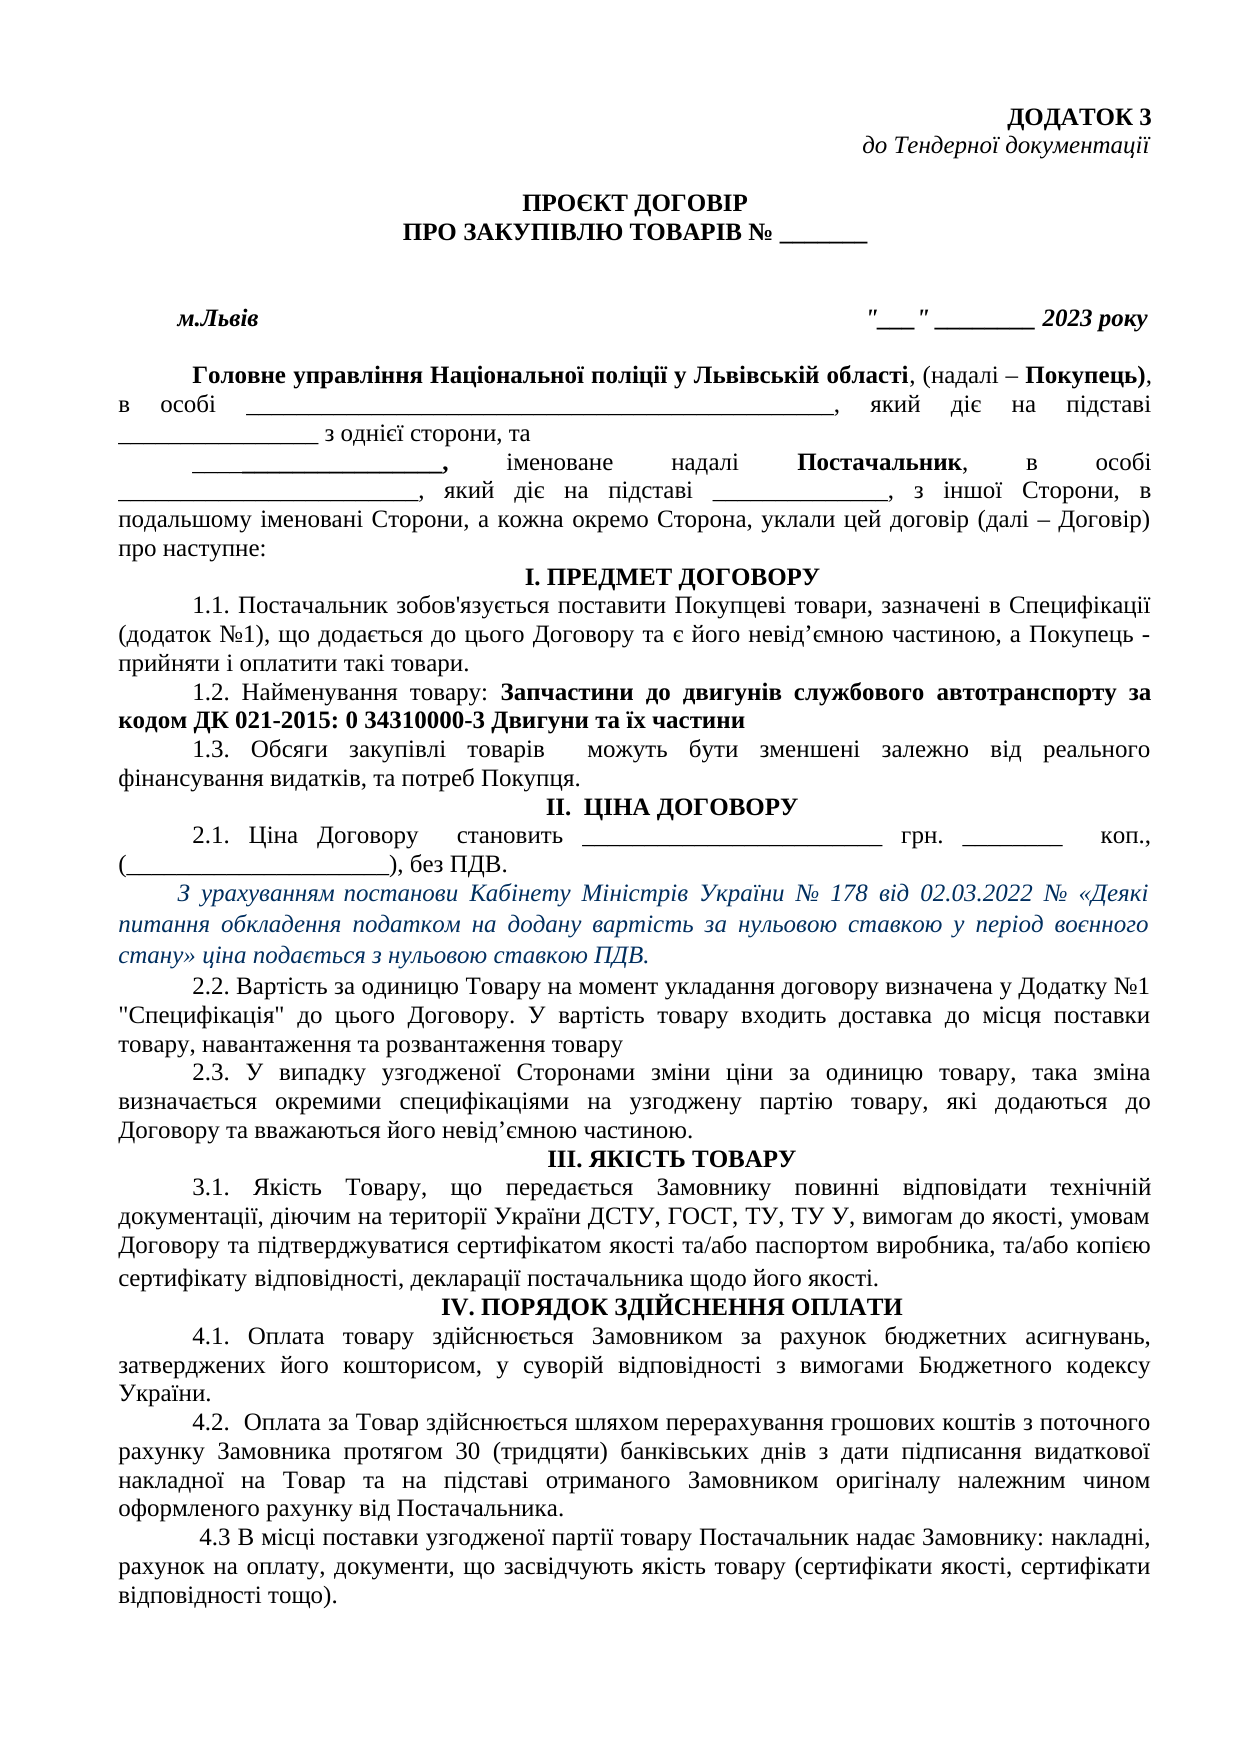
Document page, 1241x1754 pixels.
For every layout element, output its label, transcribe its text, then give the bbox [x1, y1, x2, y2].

text ІІІ. ЯКІСТЬ ТОВАРУ [118, 1144, 1152, 1172]
text 3.1. Якість Товару, що передається Замовнику повинні відповідати технічній документації, діючим на території України ДСТУ, ГОСТ, ТУ, ТУ У, вимогам до якості, умовам Договору та підтверджуватися сертифікатом якості та/або паспортом виробника, та/або копією сертифікату відповідності, декларації постачальника щодо його якості. [118, 1172, 1152, 1292]
text до Тендерної документації [118, 131, 1152, 159]
text 1.1. Постачальник зобов'язується поставити Покупцеві товари, зазначені в Специфікації (додаток №1), що додається до цього Договору та є його невід’ємною частиною, а Покупець - прийняти і оплатити такі товари. [118, 591, 1152, 677]
text ____________________, іменоване надалі Постачальник, в особі ________________________, який діє на підставі ______________, з іншої Сторони, в подальшому іменовані Сторони, а кожна окремо Сторона, уклали цей договір (далі – Договір) про наступне: [118, 447, 1152, 562]
text ПРОЄКТ ДОГОВІР [118, 188, 1152, 217]
text ІІ. ЦІНА ДОГОВОРУ [118, 792, 1152, 821]
text 1.3. Обсяги закупівлі товарів можуть бути зменшені залежно від реального фінансування видатків, та потреб Покупця. [118, 734, 1152, 792]
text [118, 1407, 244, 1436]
text ІV. ПОРЯДОК ЗДІЙСНЕННЯ ОПЛАТИ [118, 1292, 1152, 1321]
text 2.2. Вартість за одиницю Товару на момент укладання договору визначена у Додатку №1 "Специфікація" до цього Договору. У вартість товару входить доставка до місця поставки товару, навантаження та розвантаження товару [118, 971, 1152, 1057]
text м.Львів "___" ________ 2023 року [118, 303, 1152, 332]
text про закупівлю товарів № _______ [118, 217, 1152, 246]
text 4.2. Оплата за Товар здійснюється шляхом перерахування грошових коштів з поточного рахунку Замовника протягом 30 (тридцяти) банківських днів з дати підписання видаткової накладної на Товар та на підставі отриманого Замовником оригіналу належним чином оформленого рахунку від Постачальника. [118, 1493, 1152, 1522]
text Головне управління Національної поліції у Львівській області, (надалі – Покупець), в особі _______________________________________________, який діє на підставі ________________ з однієї сторони, та [118, 361, 1152, 447]
text ДОДАТОК 3 [118, 102, 1152, 131]
text 2.3. У випадку узгодженої Сторонами зміни ціни за одиницю товару, така зміна визначається окремими специфікаціями на узгоджену партію товару, які додаються до Договору та вважаються його невід’ємною частиною. [118, 1057, 1152, 1144]
text 4.1. Оплата товару здійснюється Замовником за рахунок бюджетних асигнувань, затверджених його кошторисом, у суворій відповідності з вимогами Бюджетного кодексу України. [118, 1321, 1152, 1407]
text 4.3 В місці поставки узгодженої партії товару Постачальник надає Замовнику: накладні, рахунок на оплату, документи, що засвідчують якість товару (сертифікати якості, сертифікати відповідності тощо). [118, 1522, 1152, 1608]
text 2.1. Ціна Договору становить ________________________ грн. ________ коп., (_____________________), без ПДВ. [118, 821, 1152, 878]
text 1.2. Найменування товару: Запчастини до двигунів службового автотранспорту за кодом ДК 021-2015: 0 34310000-3 Двигуни та їх частини [118, 677, 1152, 734]
text З урахуванням постанови Кабінету Міністрів України № 178 від 02.03.2022 № «Деякі питання обкладення податком на додану вартість за нульовою ставкою у період воєнного стану» ціна подається з нульовою ставкою ПДВ. [118, 878, 1152, 969]
text I. ПРЕДМЕТ ДОГОВОРУ [193, 562, 1152, 591]
